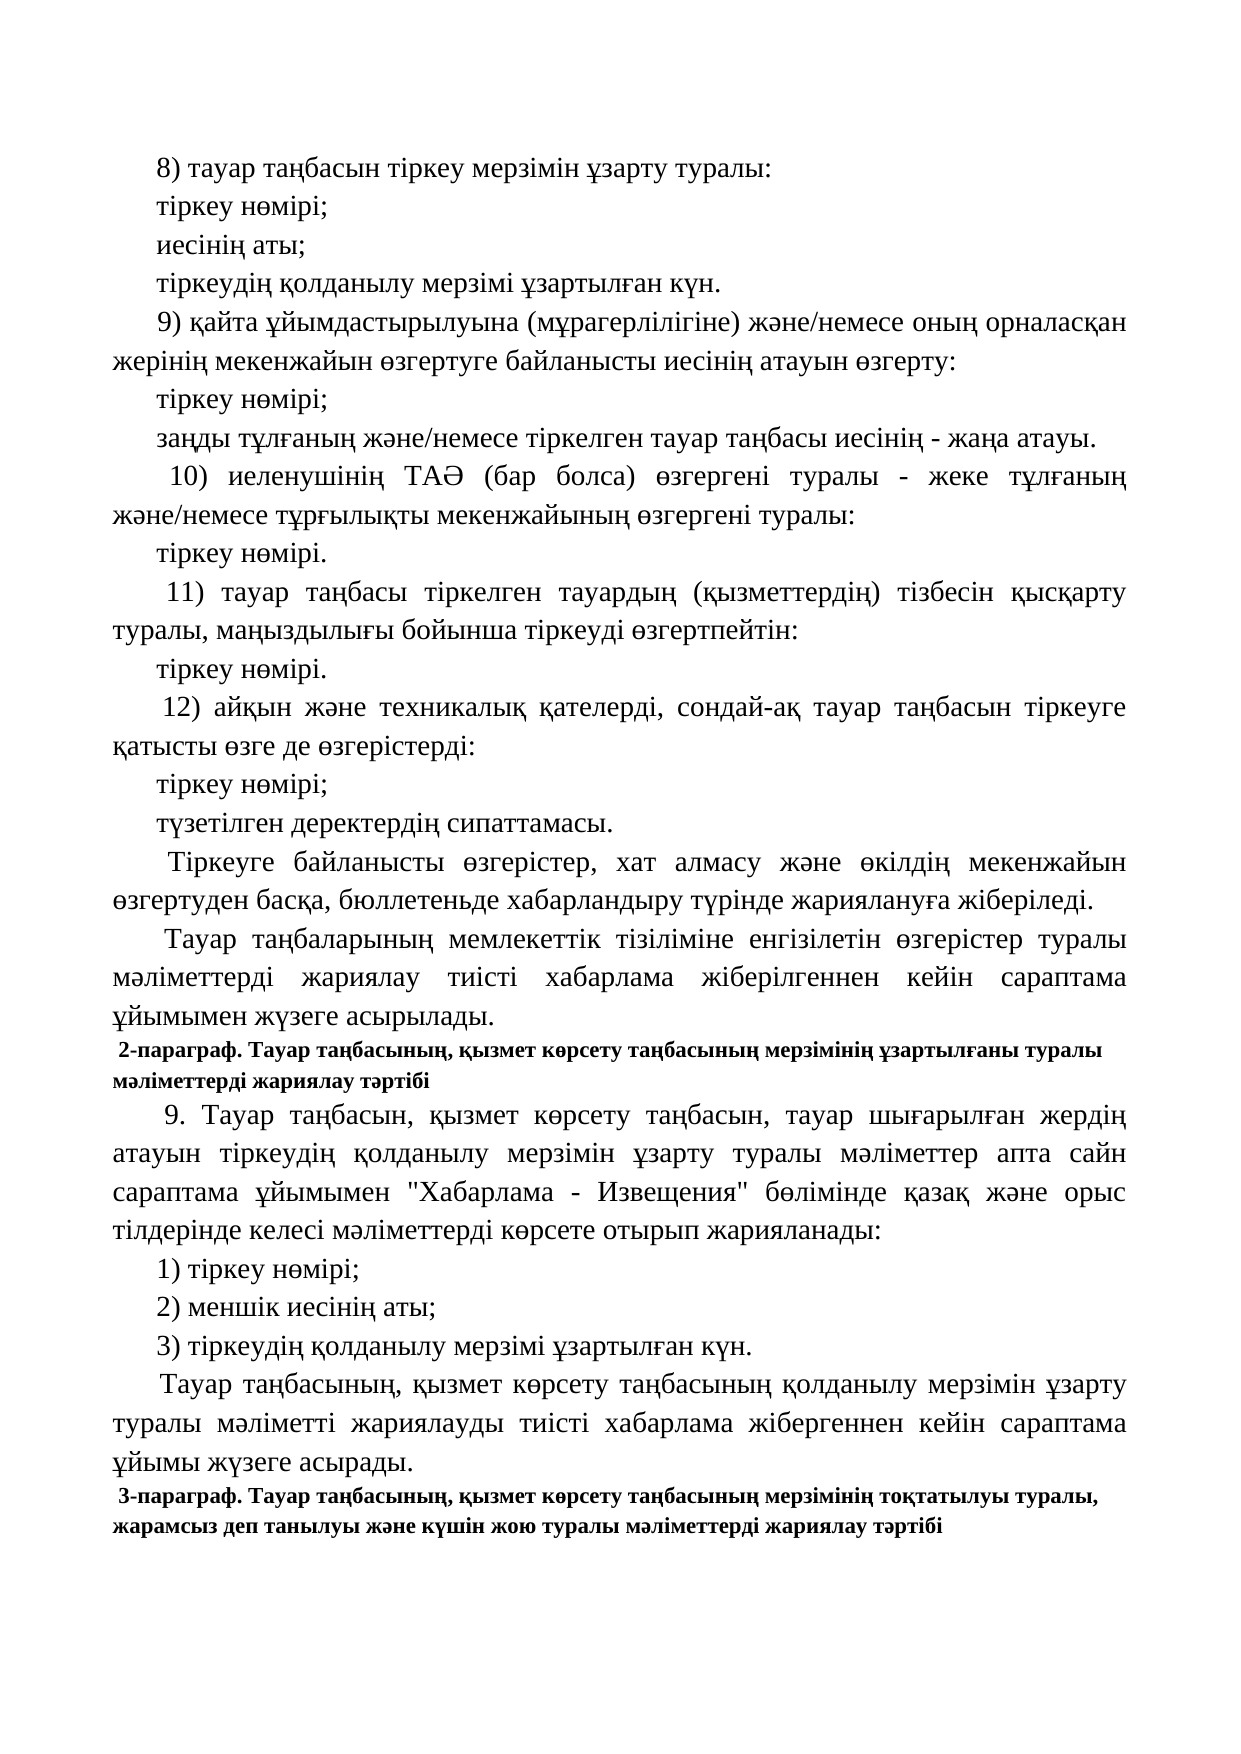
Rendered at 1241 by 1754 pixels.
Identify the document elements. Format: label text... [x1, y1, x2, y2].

text тіркеу нөмірі. [112, 651, 1128, 684]
text 11) тауар таңбасы тіркелген тауардың (қызметтердің) тізбесін қысқарту туралы, маңыздылығы бойынша тіркеуді өзгертпейтін: [112, 574, 1128, 646]
text 9. Тауар таңбасын, қызмет көрсету таңбасын, тауар шығарылған жердің атауын тіркеудің қолданылу мерзімін ұзарту туралы мәлiметтер апта сайн сараптама ұйымымен "Хабарлама - Извещения" бөлімінде қазақ және орыс тілдерінде келесі мәліметтерді көрсете отырып жарияланады: [112, 1097, 1128, 1246]
text 3) тіркеудің қолданылу мерзімі ұзартылған күн. [112, 1328, 1128, 1362]
text 2-параграф. Тауар таңбасының, қызмет көрсету таңбасының мерзімінің ұзартылғаны туралы мәліметтерді жариялау тәртібі [112, 1036, 1128, 1093]
text Тіркеуге байланысты өзгерістер, хат алмасу және өкілдің мекенжайын өзгертуден басқа, бюллетеньде хабарландыру түрінде жариялануға жіберіледі. [112, 844, 1128, 916]
text 3-параграф. Тауар таңбасының, қызмет көрсету таңбасының мерзімінің тоқтатылуы туралы, жарамсыз деп танылуы және күшін жою туралы мәлiметтердi жариялау тәртібі [112, 1482, 1128, 1539]
text 1) тіркеу нөмірі; [112, 1251, 1128, 1284]
text иесінің аты; [112, 227, 1128, 261]
text Тауар таңбаларының мемлекеттік тізіліміне енгізілетін өзгерістер туралы мәліметтерді жариялау тиісті хабарлама жіберілгеннен кейін сараптама ұйымымен жүзеге асырылады. [112, 921, 1128, 1031]
text тіркеу нөмірі; [112, 188, 1128, 222]
text тіркеу нөмірі. [112, 535, 1128, 569]
text 2) меншік иесінің аты; [112, 1289, 1128, 1323]
text тіркеу нөмірі; [112, 381, 1128, 415]
text Тауар таңбасының, қызмет көрсету таңбасының қолданылу мерзімін ұзарту туралы мәліметті жариялауды тиісті хабарлама жібергеннен кейін сараптама ұйымы жүзеге асырады. [112, 1367, 1128, 1477]
text 9) қайта ұйымдастырылуына (мұрагерлілігіне) және/немесе оның орналасқан жерінің мекенжайын өзгертуге байланысты иесінің атауын өзгерту: [112, 304, 1128, 376]
text заңды тұлғаның және/немесе тіркелген тауар таңбасы иесінің - жаңа атауы. [112, 420, 1128, 453]
text 12) айқын және техникалық қателерді, сондай-ақ тауар таңбасын тіркеуге қатысты өзге де өзгерістерді: [112, 689, 1128, 762]
text тіркеу нөмірі; [112, 767, 1128, 800]
text 10) иеленушінің ТАӘ (бар болса) өзгергені туралы - жеке тұлғаның және/немесе тұрғылықты мекенжайының өзгергені туралы: [112, 458, 1128, 530]
text 8) тауар таңбасын тіркеу мерзімін ұзарту туралы: [112, 150, 1128, 183]
text түзетілген деректердің сипаттамасы. [112, 805, 1128, 839]
text тіркеудің қолданылу мерзімі ұзартылған күн. [112, 266, 1128, 299]
